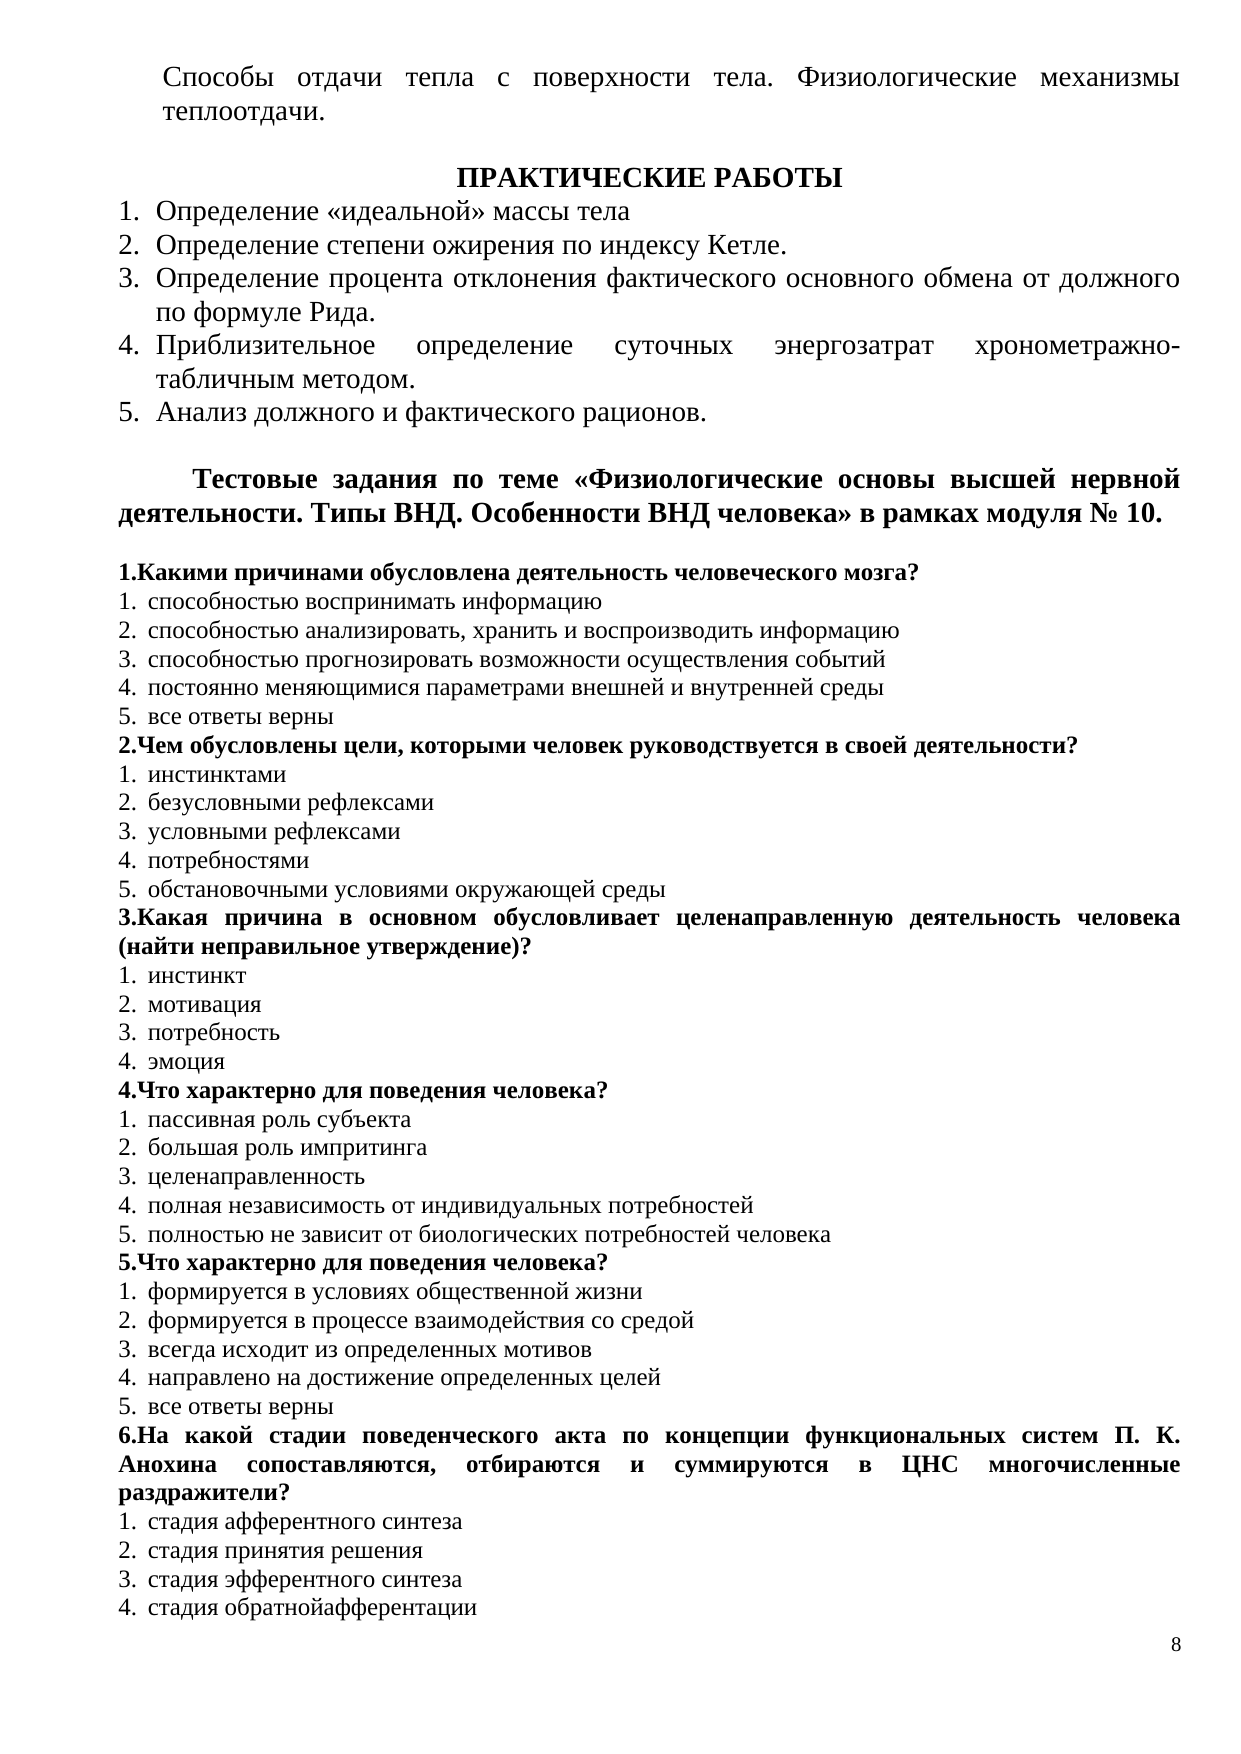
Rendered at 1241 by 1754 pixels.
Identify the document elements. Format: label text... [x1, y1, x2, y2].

list стадия обратнойафферентации [118, 1592, 1181, 1621]
text 4.Что характерно для поведения человека? [118, 1075, 1181, 1104]
list постоянно меняющимися параметрами внешней и внутренней среды [118, 672, 1181, 701]
list обстановочными условиями окружающей среды [118, 874, 1181, 902]
list потребностями [118, 845, 1181, 874]
list потребность [118, 1017, 1181, 1046]
list формируется в условиях общественной жизни [118, 1276, 1181, 1305]
list стадия эфферентного синтеза [118, 1564, 1181, 1592]
list полная независимость от индивидуальных потребностей [118, 1190, 1181, 1219]
list большая роль импритинга [118, 1132, 1181, 1161]
list стадия принятия решения [118, 1535, 1181, 1564]
list все ответы верны [118, 701, 1181, 730]
list Определение степени ожирения по индексу Кетле. [118, 227, 1181, 260]
list Анализ должного и фактического рационов. [118, 394, 1181, 428]
list способностью прогнозировать возможности осуществления событий [118, 644, 1181, 672]
text 3.Какая причина в основном обусловливает целенаправленную деятельность человека (найти неправильное утверждение)? [118, 902, 1181, 960]
list направлено на достижение определенных целей [118, 1362, 1181, 1391]
text 6.На какой стадии поведенческого акта по концепции функциональных систем П. К. Анохина сопоставляются, отбираются и суммируются в ЦНС многочисленные раздражители? [118, 1420, 1181, 1506]
list способностью воспринимать информацию [118, 586, 1181, 615]
list целенаправленность [118, 1161, 1181, 1190]
list способностью анализировать, хранить и воспроизводить информацию [118, 615, 1181, 644]
list Определение процента отклонения фактического основного обмена от должного по формуле Рида. [118, 260, 1181, 327]
list безусловными рефлексами [118, 787, 1181, 816]
list инстинктами [118, 759, 1181, 787]
list эмоция [118, 1046, 1181, 1075]
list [118, 59, 1181, 126]
list формируется в процессе взаимодействия со средой [118, 1305, 1181, 1334]
text Тестовые задания по теме «Физиологические основы высшей нервной деятельности. Типы ВНД. Особенности ВНД человека» в рамках модуля № 10. [118, 462, 1181, 529]
list все ответы верны [118, 1391, 1181, 1420]
text 1.Какими причинами обусловлена деятельность человеческого мозга? [118, 557, 1181, 586]
text 5.Что характерно для поведения человека? [118, 1247, 1181, 1276]
list стадия афферентного синтеза [118, 1506, 1181, 1535]
list полностью не зависит от биологических потребностей человека [118, 1219, 1181, 1247]
list всегда исходит из определенных мотивов [118, 1334, 1181, 1362]
list инстинкт [118, 960, 1181, 989]
list мотивация [118, 989, 1181, 1017]
list условными рефлексами [118, 816, 1181, 845]
list пассивная роль субъекта [118, 1104, 1181, 1132]
text ПРАКТИЧЕСКИЕ РАБОТЫ [118, 160, 1181, 193]
text 2.Чем обусловлены цели, которыми человек руководствуется в своей деятельности? [118, 730, 1181, 759]
list Определение «идеальной» массы тела [118, 193, 1181, 227]
list Приблизительное определение суточных энергозатрат хронометражно-табличным методом. [118, 327, 1181, 394]
